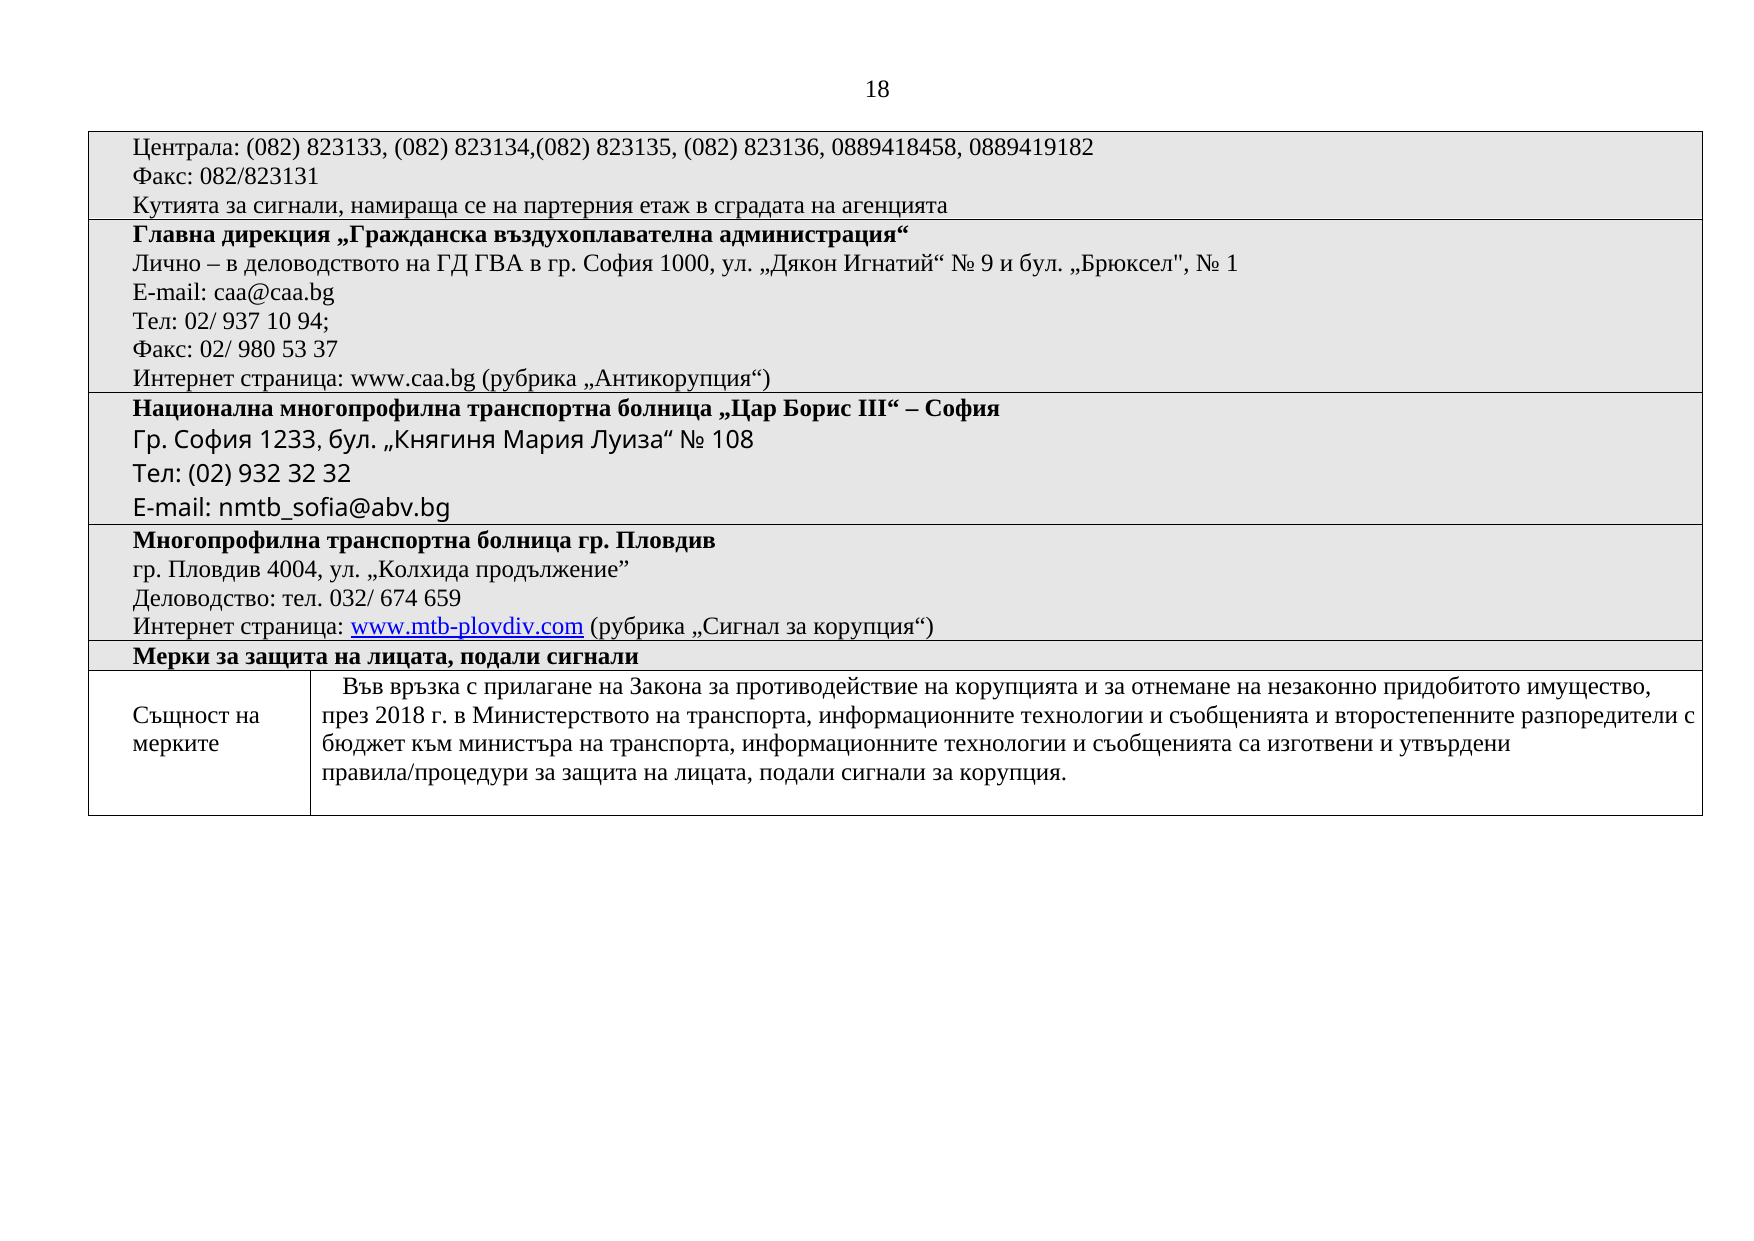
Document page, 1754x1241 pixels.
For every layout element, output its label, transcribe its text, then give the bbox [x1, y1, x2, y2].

table_cell Във връзка с прилагане на Закона за противодействие на корупцията и за отнемане на незаконно придобитото имущество, през 2018 г. в Министерството на транспорта, информационните технологии и съобщенията и второстепенните разпоредители с бюджет към министъра на транспорта, информационните технологии и съобщенията са изготвени и утвърдени правила/процедури за защита на лицата, подали сигнали за корупция. [311, 671, 1702, 815]
table_cell Многопрофилна транспортна болница гр. Пловдив гр. Пловдив 4004, ул. „Колхида продължение” Деловодство: тел. 032/ 674 659 Интернет страница: www.mtb-plovdiv.com (рубрика „Сигнал за корупция“) [89, 525, 1702, 640]
table_cell Главна дирекция „Гражданска въздухоплавателна администрация“ Лично – в деловодството на ГД ГВА в гр. София 1000, ул. „Дякон Игнатий“ № 9 и бул. „Брюксел", № 1 Е-mail: caa@caa.bg Тел: 02/ 937 10 94; Факс: 02/ 980 53 37 Интернет страница: www.caa.bg (рубрика „Антикорупция“) [89, 220, 1702, 392]
table_cell Национална многопрофилна транспортна болница „Цар Борис III“ – София Гр. София 1233, бул. „Княгиня Мария Луиза“ № 108 Тел: (02) 932 32 32 E-mail: nmtb_sofia@abv.bg [89, 393, 1702, 524]
table_cell Мерки за защита на лицата, подали сигнали [89, 641, 1702, 670]
table_cell Същност на мерките [89, 671, 310, 815]
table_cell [89, 132, 1702, 218]
